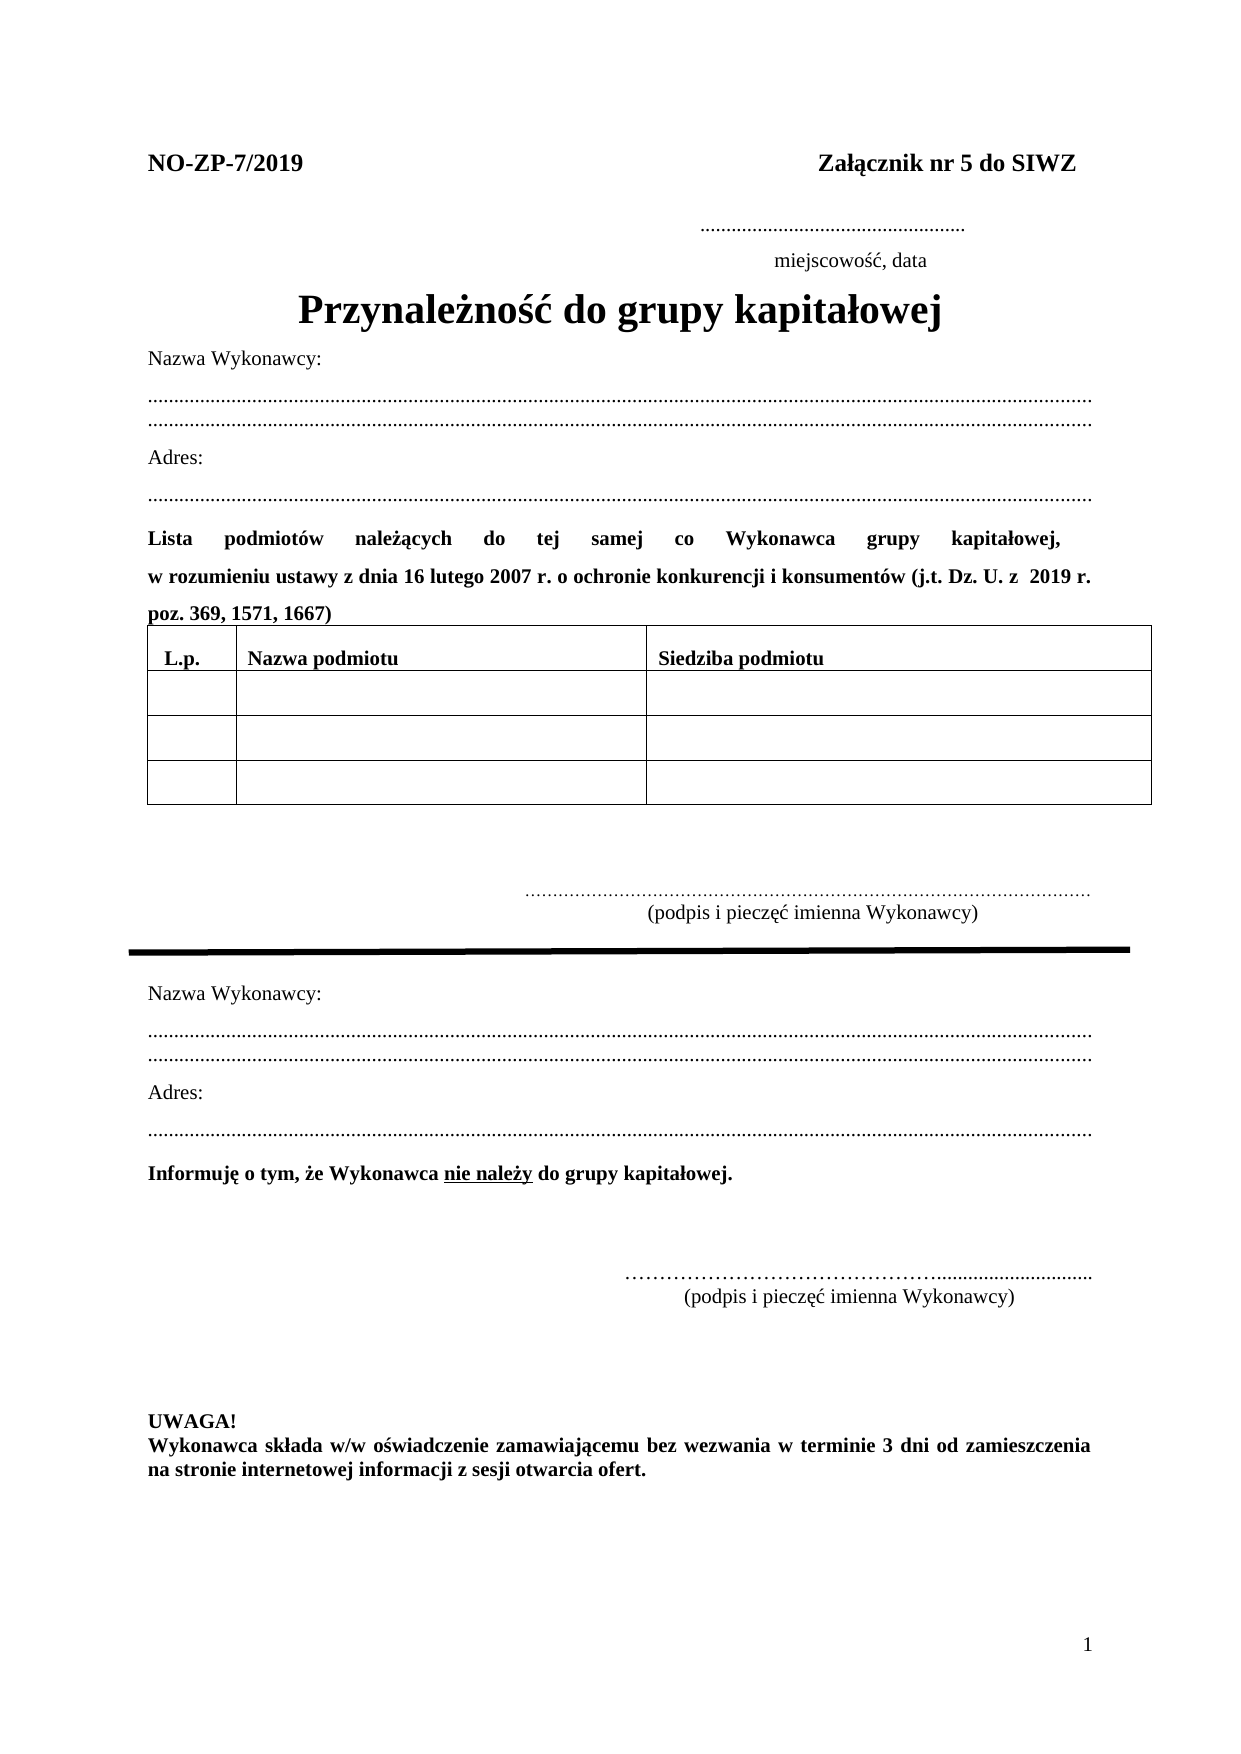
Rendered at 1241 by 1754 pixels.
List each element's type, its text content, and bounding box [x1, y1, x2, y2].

text ………………………………………………………………………………………… [523, 880, 1093, 899]
table_cell [237, 671, 646, 715]
table_cell [237, 716, 646, 759]
text (podpis i pieczęć imienna Wykonawcy) [516, 1284, 1093, 1308]
table_cell [148, 671, 236, 715]
text NO-ZP-7/2019 Załącznik nr 5 do SIWZ [148, 148, 1087, 176]
table_header L.p. [148, 626, 236, 670]
text Wykonawca składa w/w oświadczenie zamawiającemu bez wezwania w terminie 3 dni od zamieszczenia na stronie internetowej informacji z sesji otwarcia ofert. [148, 1433, 1093, 1481]
text (podpis i pieczęć imienna Wykonawcy) [516, 899, 1093, 924]
table_cell [237, 761, 646, 804]
text Adres: [148, 1066, 1093, 1141]
text Nazwa Wykonawcy: [148, 332, 1093, 407]
text UWAGA! [148, 1409, 1093, 1433]
table_cell [647, 671, 1151, 715]
table_cell [647, 716, 1151, 759]
text Adres: [148, 431, 1093, 506]
text ................................................... [148, 212, 1093, 236]
table_header Siedziba podmiotu [647, 626, 1151, 670]
text ……………………………………….............................. [148, 1260, 1093, 1284]
text Nazwa Wykonawcy: [148, 967, 1093, 1042]
text Informuję o tym, że Wykonawca nie należy do grupy kapitałowej. [148, 1148, 1093, 1185]
text Przynależność do grupy kapitałowej [148, 284, 1093, 332]
text Lista podmiotów należących do tej samej co Wykonawca grupy kapitałowej, w rozumieniu ustawy z dnia 16 lutego 2007 r. o ochronie konkurencji i konsumentów (j.t. Dz. U. z 2019 r. poz. 369, 1571, 1667) [148, 513, 1093, 625]
table_cell [148, 716, 236, 759]
table_header Nazwa podmiotu [237, 626, 646, 670]
table_cell [647, 761, 1151, 804]
table_cell [148, 761, 236, 804]
text miejscowość, data [148, 248, 1093, 272]
